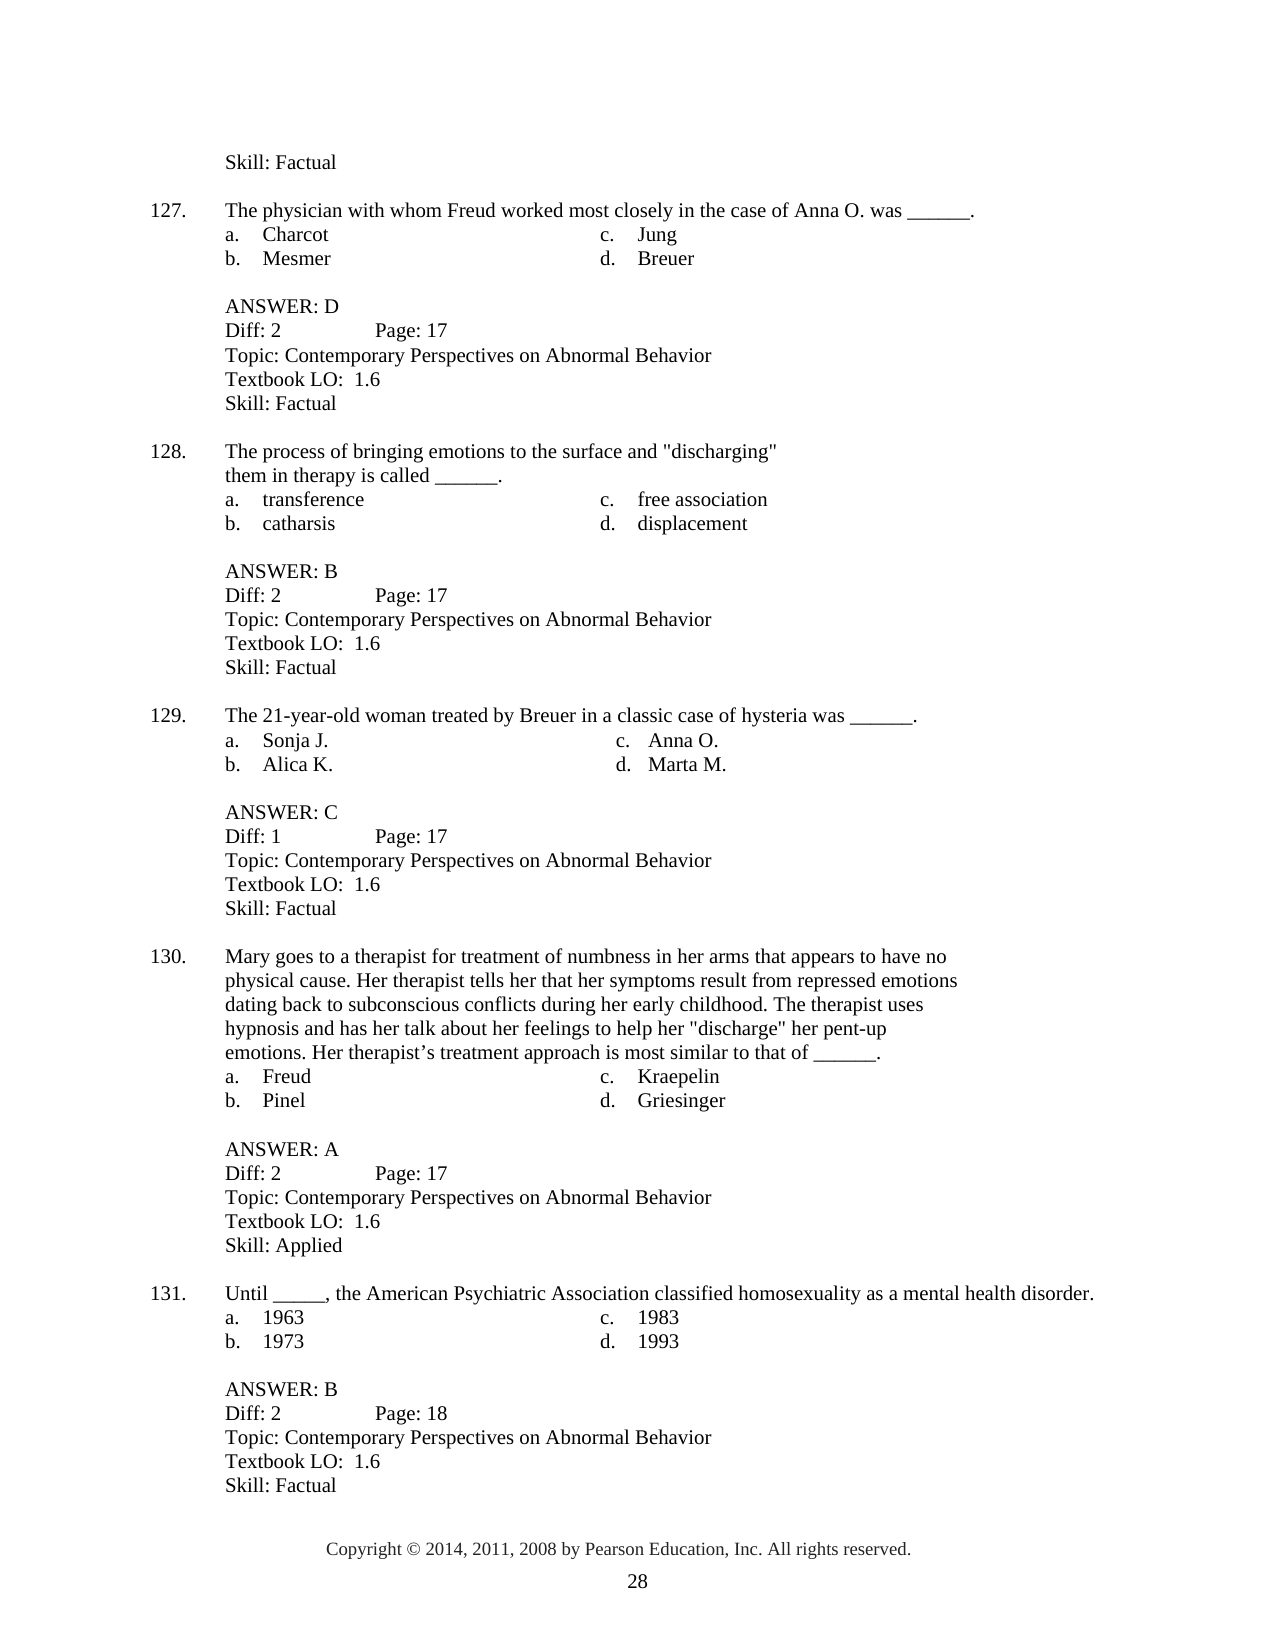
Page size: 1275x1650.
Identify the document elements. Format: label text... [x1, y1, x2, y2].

text 127. The physician with whom Freud worked most closely in the case of Anna O. was ______. [150, 198, 1125, 222]
text a. 1963 c. 1983 [150, 1305, 1125, 1329]
text Diff: 2 Page: 17 [150, 318, 1125, 342]
text Topic: Contemporary Perspectives on Abnormal Behavior [150, 1425, 1125, 1449]
text ANSWER: B [150, 1377, 1125, 1401]
text ANSWER: A [150, 1137, 1125, 1161]
text Textbook LO: 1.6 [150, 872, 1125, 896]
text emotions. Her therapist’s treatment approach is most similar to that of ______. [150, 1040, 1125, 1064]
text physical cause. Her therapist tells her that her symptoms result from repressed emotions [150, 968, 1125, 992]
text dating back to subconscious conflicts during her early childhood. The therapist uses [150, 992, 1125, 1016]
text Textbook LO: 1.6 [150, 367, 1125, 391]
text a. Sonja J. c. Anna O. [150, 727, 1125, 752]
text a. Freud c. Kraepelin [150, 1064, 1125, 1088]
text hypnosis and has her talk about her feelings to help her "discharge" her pent-up [150, 1016, 1125, 1040]
text 128. The process of bringing emotions to the surface and "discharging" [150, 439, 1125, 463]
text Skill: Factual [187, 655, 1125, 679]
text Topic: Contemporary Perspectives on Abnormal Behavior [150, 1185, 1125, 1209]
text Textbook LO: 1.6 [150, 1209, 1125, 1233]
text Skill: Factual [187, 150, 1125, 174]
text 130. Mary goes to a therapist for treatment of numbness in her arms that appears to have no [150, 944, 1125, 968]
text a. transference c. free association [150, 487, 1125, 511]
text a. Charcot c. Jung [150, 222, 1125, 246]
text b. catharsis d. displacement [150, 511, 1125, 535]
text Diff: 2 Page: 17 [150, 1161, 1125, 1185]
text them in therapy is called ______. [150, 463, 1125, 487]
text Textbook LO: 1.6 [150, 631, 1125, 655]
text Topic: Contemporary Perspectives on Abnormal Behavior [150, 342, 1125, 367]
text Topic: Contemporary Perspectives on Abnormal Behavior [150, 848, 1125, 872]
text ANSWER: B [150, 559, 1125, 583]
text Textbook LO: 1.6 [150, 1449, 1125, 1473]
text Skill: Factual [187, 1473, 1125, 1497]
text b. 1973 d. 1993 [150, 1329, 1125, 1353]
text b. Alica K. d. Marta M. [150, 752, 1125, 776]
text b. Mesmer d. Breuer [150, 246, 1125, 270]
text 131. Until _____, the American Psychiatric Association classified homosexuality as a mental health disorder. [150, 1281, 1125, 1305]
text Skill: Factual [187, 896, 1125, 920]
text Topic: Contemporary Perspectives on Abnormal Behavior [150, 607, 1125, 631]
text Skill: Factual [187, 391, 1125, 415]
text Diff: 1 Page: 17 [150, 824, 1125, 848]
text ANSWER: C [150, 800, 1125, 824]
text ANSWER: D [150, 294, 1125, 318]
text 129. The 21-year-old woman treated by Breuer in a classic case of hysteria was ______. [150, 703, 1125, 727]
text Diff: 2 Page: 17 [150, 583, 1125, 607]
text b. Pinel d. Griesinger [150, 1088, 1125, 1112]
text Skill: Applied [187, 1233, 1125, 1257]
text Diff: 2 Page: 18 [150, 1401, 1125, 1425]
